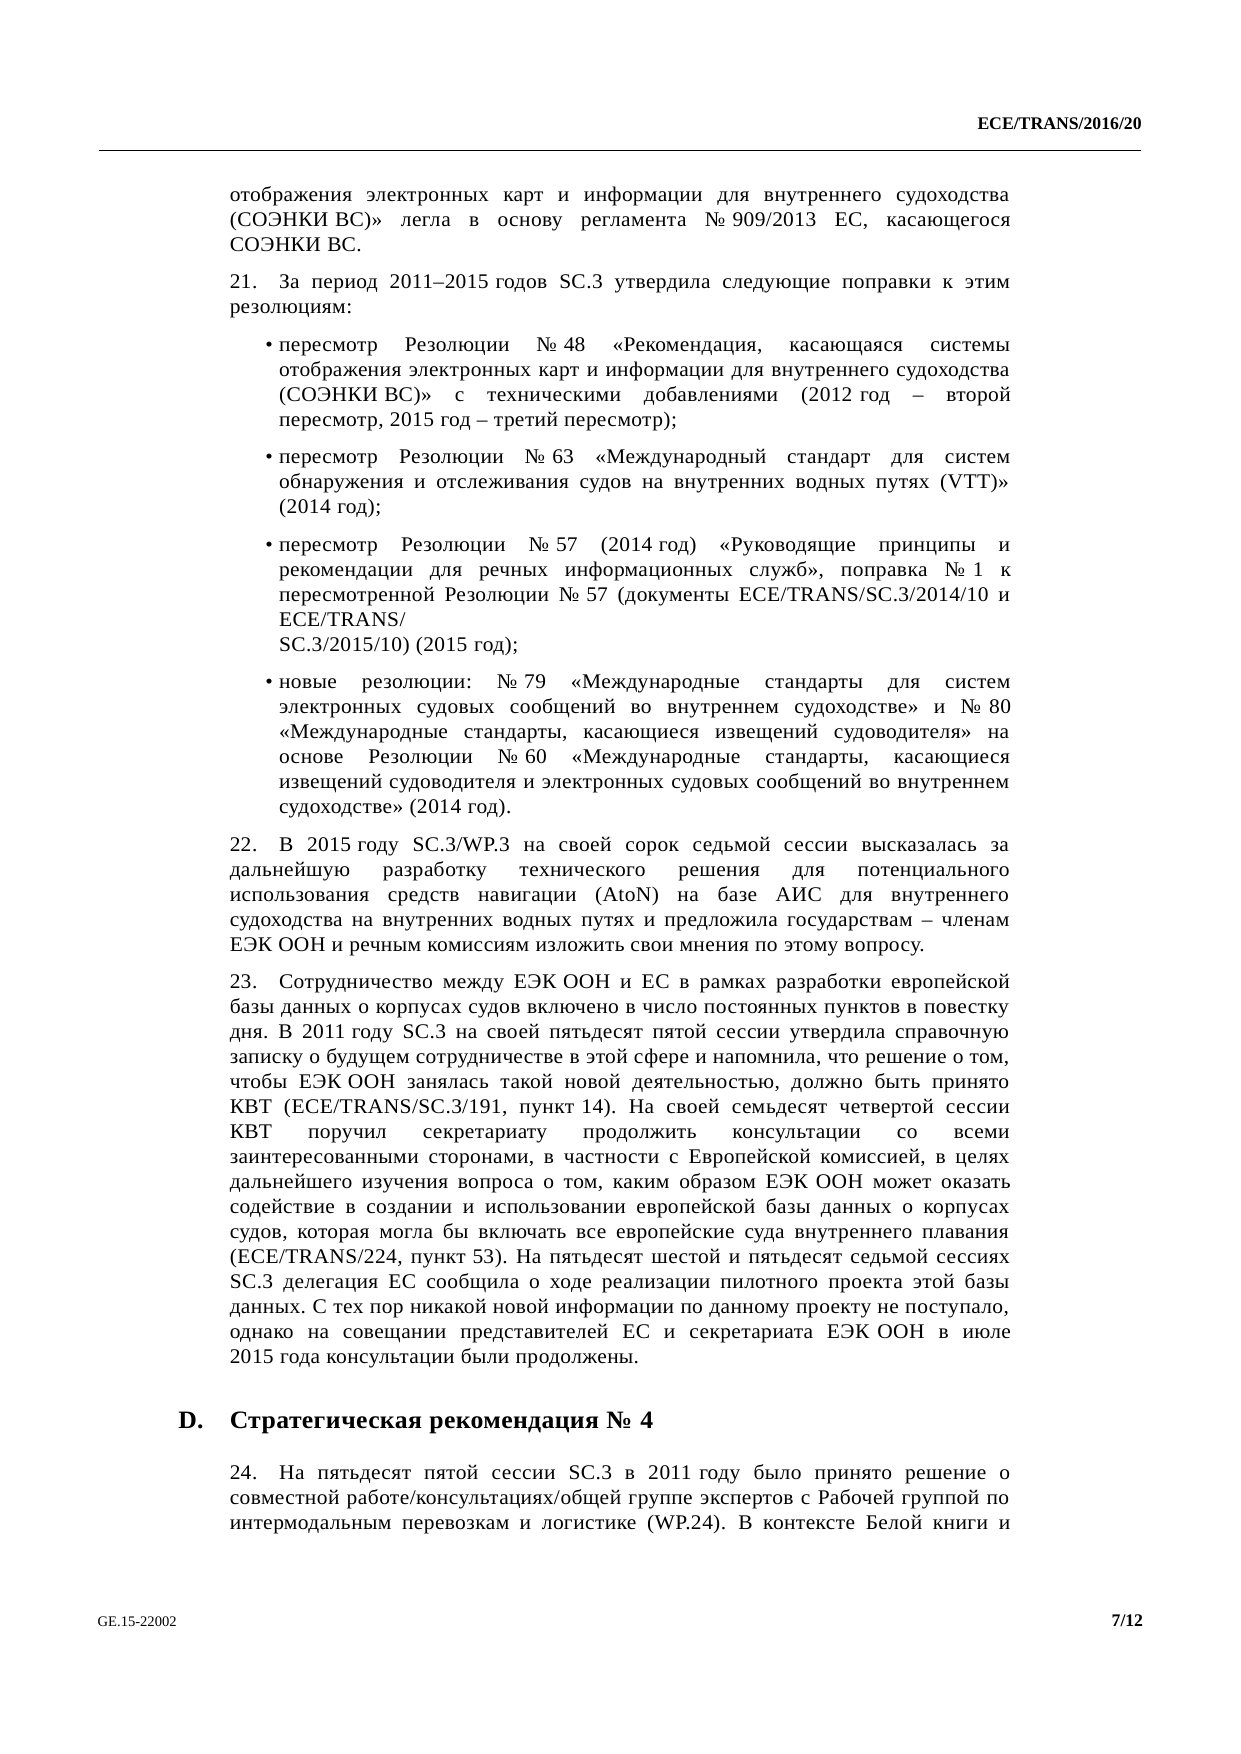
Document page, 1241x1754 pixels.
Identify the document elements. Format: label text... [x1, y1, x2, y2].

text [229, 181, 1011, 256]
text • пересмотр Резолюции № 57 (2014 год) «Руководящие принципы и рекомендации для речных информационных служб», поправка № 1 к пересмотренной Резолюции № 57 (документы ECE/TRANS/SC.3/2014/10 и ECE/TRANS/ SC.3/2015/10) (2015 год); [229, 531, 1011, 656]
text 21. За период 2011–2015 годов SC.3 утвердила следующие поправки к этим резолюциям: [229, 269, 1011, 319]
text • пересмотр Резолюции № 63 «Международный стандарт для систем обнаружения и отслеживания судов на внутренних водных путях (VTT)» (2014 год); [229, 444, 1011, 519]
text D. Стратегическая рекомендация № 4 [97, 1406, 1011, 1434]
text • пересмотр Резолюции № 48 «Рекомендация, касающаяся системы отображения электронных карт и информации для внутреннего судоходства (СОЭНКИ ВС)» с техническими добавлениями (2012 год – второй пересмотр, 2015 год – третий пересмотр); [229, 331, 1011, 431]
text 23. Сотрудничество между ЕЭК ООН и ЕС в рамках разработки европейской базы данных о корпусах судов включено в число постоянных пунктов в повестку дня. В 2011 году SC.3 на своей пятьдесят пятой сессии утвердила справочную записку о будущем сотрудничестве в этой сфере и напомнила, что решение о том, чтобы ЕЭК ООН занялась такой новой деятельностью, должно быть принято КВТ (ECE/TRANS/SC.3/191, пункт 14). На своей семьдесят четвертой сессии КВТ поручил секретариату продолжить консультации со всеми заинтересованными сторонами, в частности с Европейской комиссией, в целях дальнейшего изучения вопроса о том, каким образом ЕЭК ООН может оказать содействие в создании и использовании европейской базы данных о корпусах судов, которая могла бы включать все европейские суда внутреннего плавания (ECE/TRANS/224, пункт 53). На пятьдесят шестой и пятьдесят седьмой сессиях SC.3 делегация ЕС сообщила о ходе реализации пилотного проекта этой базы данных. С тех пор никакой новой информации по данному проекту не поступало, однако на совещании представителей ЕС и секретариата ЕЭК ООН в июле 2015 года консультации были продолжены. [229, 969, 1011, 1369]
text • новые резолюции: № 79 «Международные стандарты для систем электронных судовых сообщений во внутреннем судоходстве» и № 80 «Международные стандарты, касающиеся извещений судоводителя» на основе Резолюции № 60 «Международные стандарты, касающиеся извещений судоводителя и электронных судовых сообщений во внутреннем судоходстве» (2014 год). [229, 669, 1011, 819]
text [229, 1459, 1011, 1534]
text 22. В 2015 году SC.3/WP.3 на своей сорок седьмой сессии высказалась за дальнейшую разработку технического решения для потенциального использования средств навигации (AtoN) на базе АИС для внутреннего судоходства на внутренних водных путях и предложила государствам – членам ЕЭК ООН и речным комиссиям изложить свои мнения по этому вопросу. [229, 831, 1011, 956]
